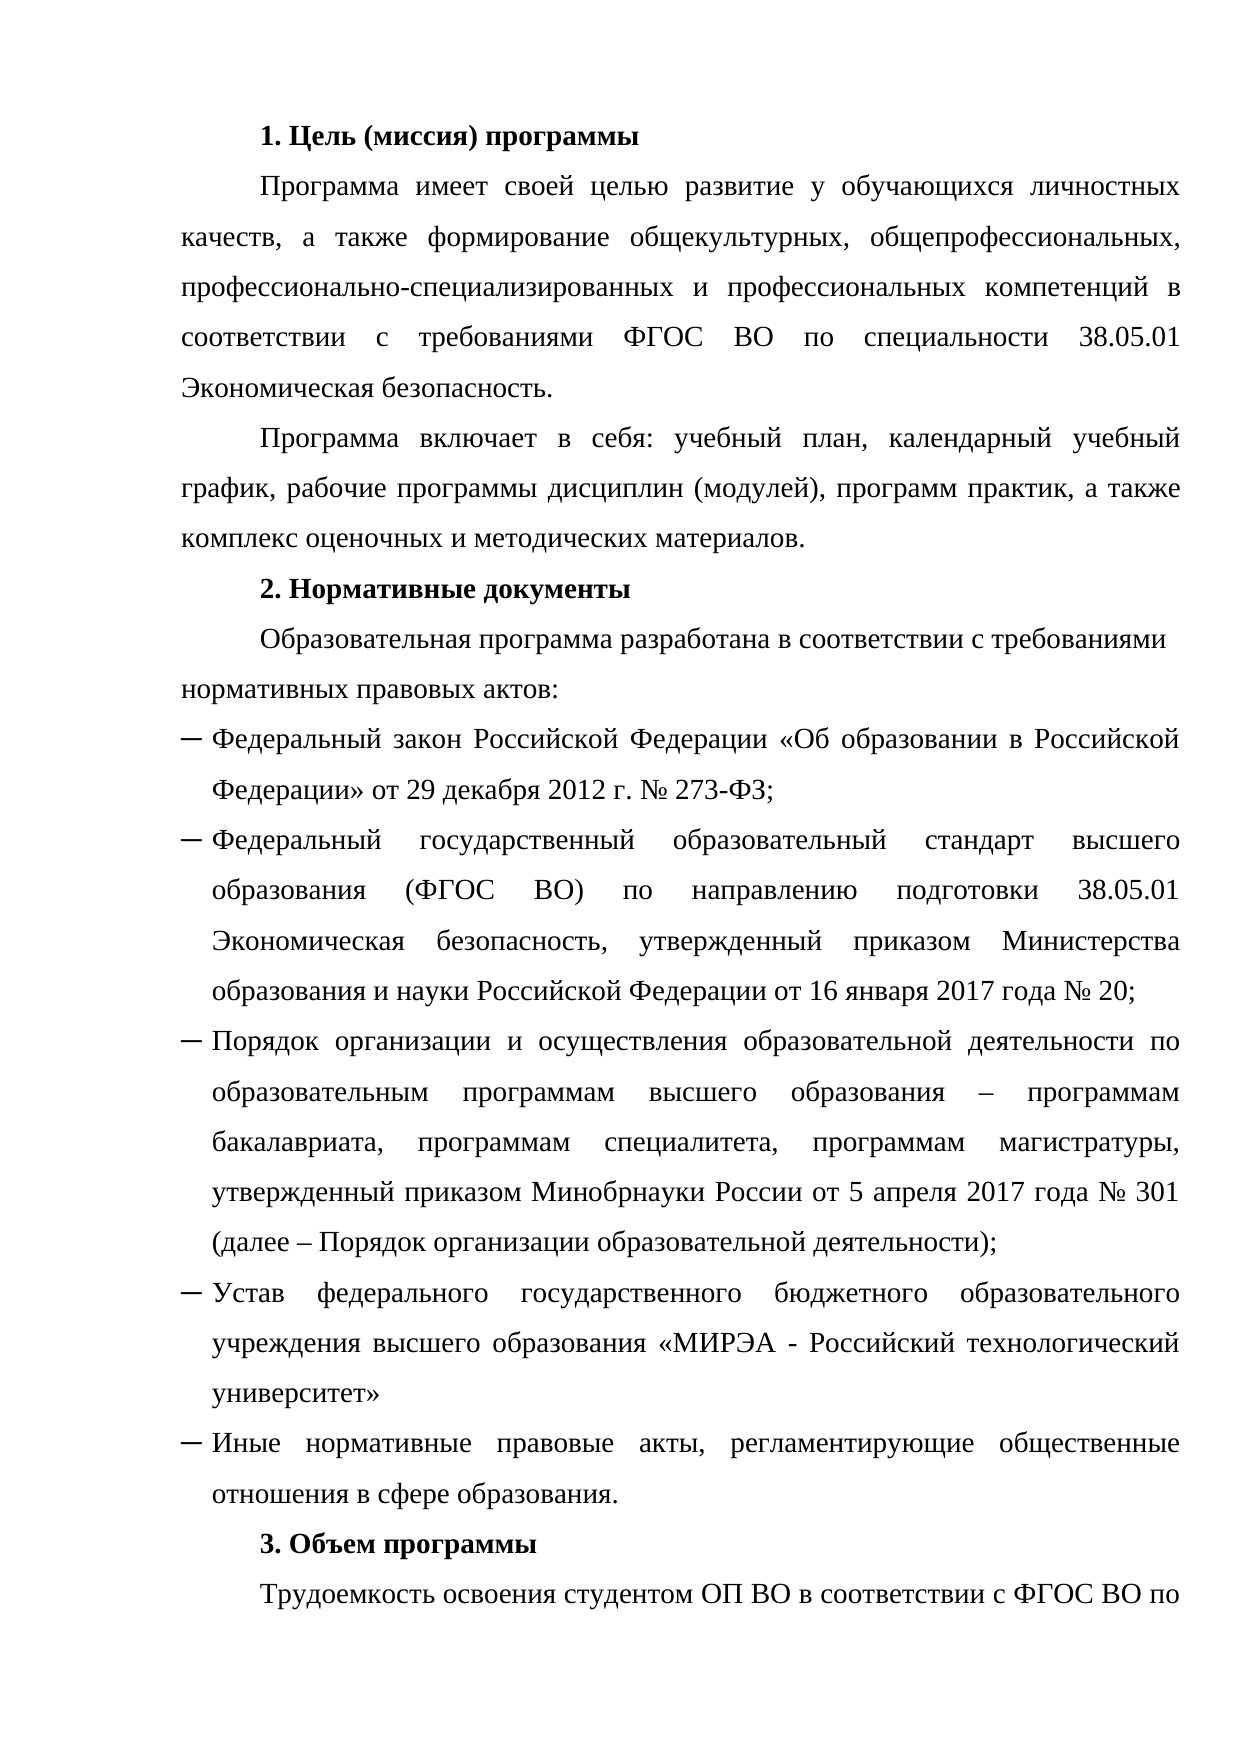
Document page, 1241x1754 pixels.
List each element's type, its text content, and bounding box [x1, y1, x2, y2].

table_cell ─ [177, 1275, 208, 1426]
table_header 1. Цель (миссия) программы Программа имеет своей целью развитие у обучающихся личностных качеств, а также формирование общекультурных, общепрофессиональных, профессионально-специализированных и профессиональных компетенций в соответствии с требованиями ФГОС ВО по специальности 38.05.01 Экономическая безопасность. Программа включает в себя: учебный план, календарный учебный график, рабочие программы дисциплин (модулей), программ практик, а также комплекс оценочных и методических материалов. [177, 118, 1184, 571]
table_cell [177, 1576, 1184, 1610]
table_cell Иные нормативные правовые акты, регламентирующие общественные отношения в сфере образования. [208, 1426, 1184, 1526]
table_cell ─ [177, 822, 208, 1023]
table_cell Федеральный государственный образовательный стандарт высшего образования (ФГОС ВО) по направлению подготовки 38.05.01 Экономическая безопасность, утвержденный приказом Министерства образования и науки Российской Федерации от 16 января 2017 года № 20; [208, 822, 1184, 1023]
table_cell Федеральный закон Российской Федерации «Об образовании в Российской Федерации» от 29 декабря 2012 г. № 273-ФЗ; [208, 722, 1184, 822]
table_cell Устав федерального государственного бюджетного образовательного учреждения высшего образования «МИРЭА - Российский технологический университет» [208, 1275, 1184, 1426]
table_cell 3. Объем программы [177, 1526, 1184, 1576]
table_cell ─ [177, 722, 208, 822]
table_cell Порядок организации и осуществления образовательной деятельности по образовательным программам высшего образования – программам бакалавриата, программам специалитета, программам магистратуры, утвержденный приказом Минобрнауки России от 5 апреля 2017 года № 301 (далее – Порядок организации образовательной деятельности); [208, 1023, 1184, 1275]
table_cell ─ [177, 1023, 208, 1275]
table_cell 2. Нормативные документы Образовательная программа разработана в соответствии с требованиями нормативных правовых актов: [177, 571, 1184, 722]
table_cell ─ [177, 1426, 208, 1526]
